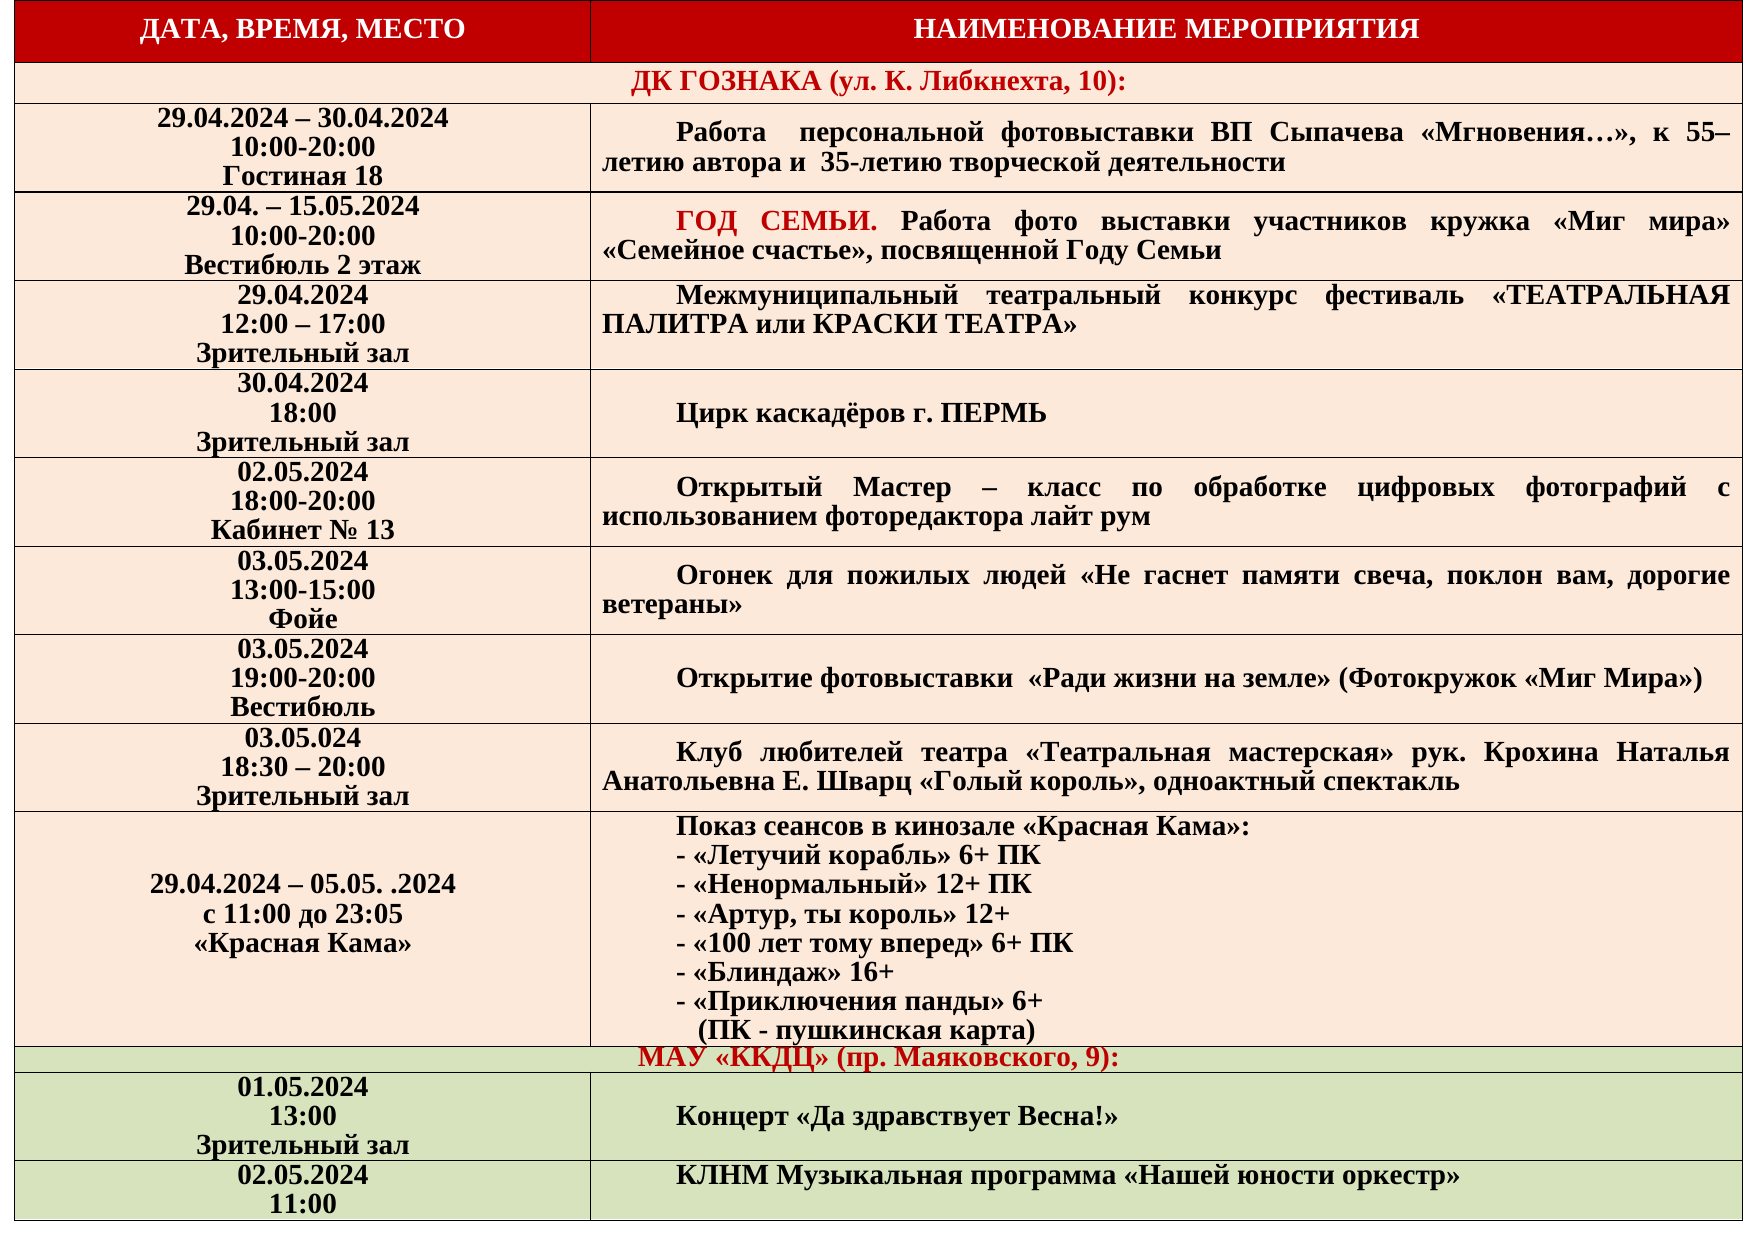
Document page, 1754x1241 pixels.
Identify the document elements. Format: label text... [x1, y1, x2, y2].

table_cell ГОД СЕМЬИ. Работа фото выставки участников кружка «Миг мира» «Семейное счастье», посвященной Году Семьи [591, 193, 1742, 280]
table_cell Клуб любителей театра «Театральная мастерская» рук. Крохина Наталья Анатольевна Е. Шварц «Голый король», одноактный спектакль [591, 724, 1742, 811]
table_cell 30.04.2024 18:00 Зрительный зал [15, 370, 590, 457]
table_cell 29.04.2024 12:00 – 17:00 Зрительный зал [15, 281, 590, 368]
table_cell Цирк каскадёров г. ПЕРМЬ [591, 370, 1742, 457]
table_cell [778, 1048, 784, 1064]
table_cell 29.04.2024 – 05.05. .2024 с 11:00 до 23:05 «Красная Кама» [15, 812, 590, 1046]
table_cell 02.05.2024 18:00-20:00 Кабинет № 13 [15, 458, 590, 546]
table_cell Открытый Мастер – класс по обработке цифровых фотографий с использованием фоторедактора лайт рум [591, 458, 1742, 546]
table_cell Концерт «Да здравствует Весна!» [591, 1073, 1742, 1160]
table_header ДАТА, ВРЕМЯ, МЕСТО [15, 1, 590, 62]
table_cell 03.05.2024 19:00-20:00 Вестибюль [15, 635, 590, 723]
table_cell Открытие фотовыставки «Ради жизни на земле» (Фотокружок «Миг Мира») [591, 635, 1742, 723]
table_header НАИМЕНОВАНИЕ МЕРОПРИЯТИЯ [591, 1, 1742, 62]
table_cell МАУ «ККДЦ» (пр. Маяковского, 9): [841, 1047, 1105, 1072]
table_cell 29.04.2024 – 30.04.2024 10:00-20:00 Гостиная 18 [15, 104, 590, 191]
table_cell 03.05.024 18:30 – 20:00 Зрительный зал [15, 724, 590, 811]
table_cell 03.05.2024 13:00-15:00 Фойе [15, 547, 590, 634]
table_cell Межмуниципальный театральный конкурс фестиваль «ТЕАТРАЛЬНАЯ ПАЛИТРА или КРАСКИ ТЕАТРА» [591, 281, 1742, 368]
table_cell 29.04. – 15.05.2024 10:00-20:00 Вестибюль 2 этаж [15, 193, 590, 280]
table_cell 01.05.2024 13:00 Зрительный зал [15, 1073, 590, 1160]
table_cell ДК ГОЗНАКА (ул. К. Либкнехта, 10): [15, 63, 1742, 103]
table_cell Показ сеансов в кинозале «Красная Кама»: - «Летучий корабль» 6+ ПК - «Ненормальный» 12+ ПК - «Артур, ты король» 12+ - «100 лет тому вперед» 6+ ПК - «Блиндаж» 16+ - «Приключения панды» 6+ (ПК - пушкинская карта) [591, 812, 1742, 1046]
table_cell Огонек для пожилых людей «Не гаснет памяти свеча, поклон вам, дорогие ветераны» [591, 547, 1742, 634]
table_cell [591, 1161, 1742, 1219]
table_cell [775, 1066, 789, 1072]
table_cell МАУ «ККДЦ» (пр. Маяковского, 9): [15, 1047, 779, 1072]
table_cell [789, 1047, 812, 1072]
table_cell Работа персональной фотовыставки ВП Сыпачева «Мгновения…», к 55–летию автора и 35-летию творческой деятельности [591, 104, 1742, 191]
table_cell МАУ «ККДЦ» (пр. Маяковского, 9): [1102, 1047, 1742, 1072]
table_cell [15, 1161, 590, 1219]
